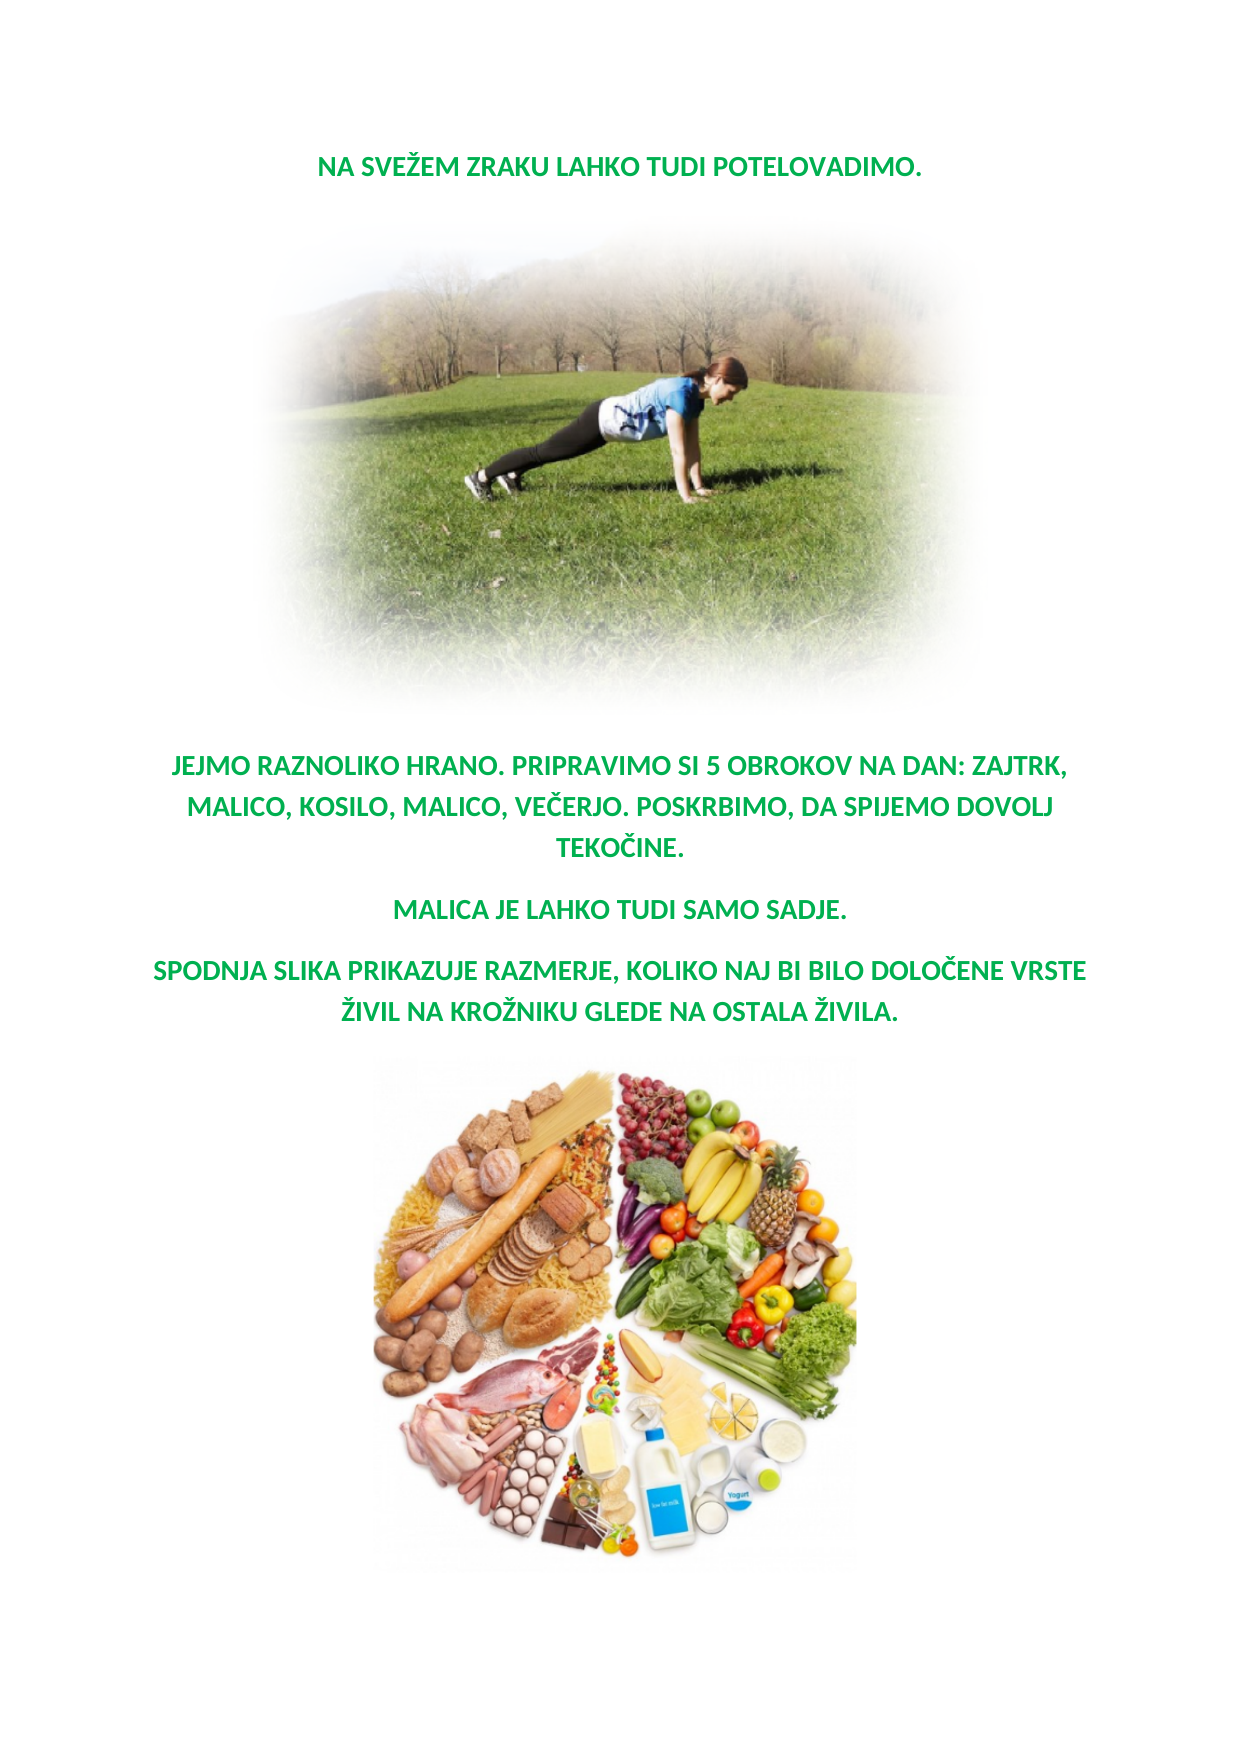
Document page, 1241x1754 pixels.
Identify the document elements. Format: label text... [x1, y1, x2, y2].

text JEJMO RAZNOLIKO HRANO. PRIPRAVIMO SI 5 OBROKOV NA DAN: ZAJTRK, MALICO, KOSILO, MALICO, VEČERJO. POSKRBIMO, DA SPIJEMO DOVOLJ TEKOČINE. [148, 747, 1093, 864]
text NA SVEŽEM ZRAKU LAHKO TUDI POTELOVADIMO. [148, 148, 1093, 183]
text SPODNJA SLIKA PRIKAZUJE RAZMERJE, KOLIKO NAJ BI BILO DOLOČENE VRSTE ŽIVIL NA KROŽNIKU GLEDE NA OSTALA ŽIVILA. [148, 952, 1093, 1029]
picture [413, 376, 828, 555]
text MALICA JE LAHKO TUDI SAMO SADJE. [148, 891, 1093, 926]
picture [364, 1055, 877, 1573]
